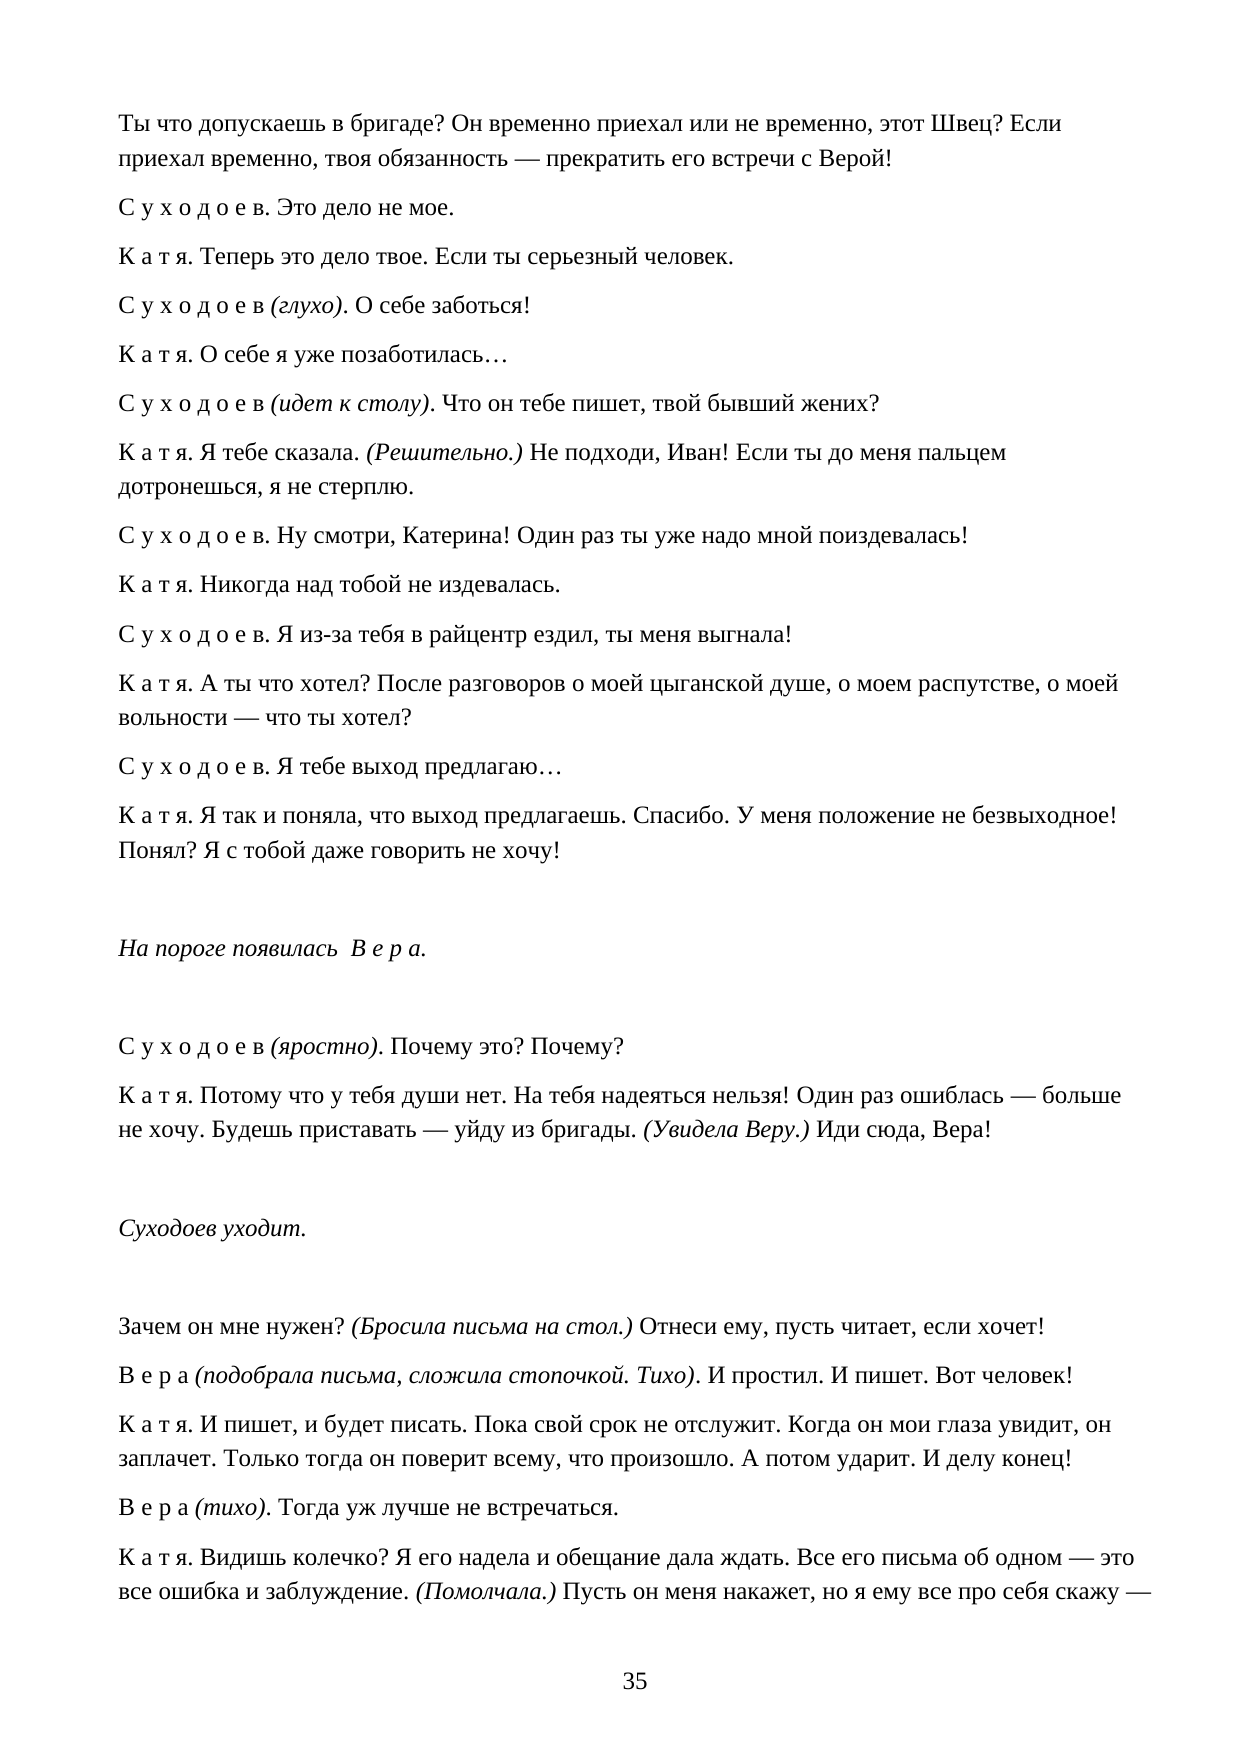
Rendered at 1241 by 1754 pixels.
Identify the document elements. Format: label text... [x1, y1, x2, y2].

text С у х о д о е в. Я из-за тебя в райцентр ездил, ты меня выгнала! [118, 619, 1152, 647]
text К а т я. Никогда над тобой не издевалась. [118, 569, 1152, 598]
text Зачем он мне нужен? (Бросила письма на стол.) Отнеси ему, пусть читает, если хочет! [118, 1311, 1152, 1339]
text К а т я. Я тебе сказала. (Решительно.) Не подходи, Иван! Если ты до меня пальцем дотронешься, я не стерплю. [118, 437, 1152, 500]
text С у х о д о е в (глухо). О себе заботься! [118, 290, 1152, 318]
text На пороге появилась В е р а. [118, 933, 1152, 962]
text К а т я. Я так и поняла, что выход предлагаешь. Спасибо. У меня положение не безвыходное! Понял? Я с тобой даже говорить не хочу! [118, 800, 1152, 863]
text К а т я. А ты что хотел? После разговоров о моей цыганской душе, о моем распутстве, о моей вольности — что ты хотел? [118, 668, 1152, 731]
text С у х о д о е в. Это дело не мое. [118, 192, 1152, 220]
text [118, 1542, 1152, 1605]
text К а т я. О себе я уже позаботилась… [118, 339, 1152, 368]
text К а т я. И пишет, и будет писать. Пока свой срок не отслужит. Когда он мои глаза увидит, он заплачет. Только тогда он поверит всему, что произошло. А потом ударит. И делу конец! [118, 1409, 1152, 1472]
text К а т я. Потому что у тебя души нет. На тебя надеяться нельзя! Один раз ошиблась — больше не хочу. Будешь приставать — уйду из бригады. (Увидела Веру.) Иди сюда, Вера! [118, 1080, 1152, 1143]
text С у х о д о е в. Ну смотри, Катерина! Один раз ты уже надо мной поиздевалась! [118, 521, 1152, 549]
text С у х о д о е в. Я тебе выход предлагаю… [118, 751, 1152, 780]
text Суходоев уходит. [118, 1213, 1152, 1241]
text С у х о д о е в (идет к столу). Что он тебе пишет, твой бывший жених? [118, 388, 1152, 417]
text К а т я. Теперь это дело твое. Если ты серьезный человек. [118, 241, 1152, 269]
text Ты что допускаешь в бригаде? Он временно приехал или не временно, этот Швец? Если приехал временно, твоя обязанность — прекратить его встречи с Верой! [118, 108, 1152, 171]
text С у х о д о е в (яростно). Почему это? Почему? [118, 1031, 1152, 1060]
text В е р а (тихо). Тогда уж лучше не встречаться. [118, 1492, 1152, 1521]
text В е р а (подобрала письма, сложила стопочкой. Тихо). И простил. И пишет. Вот человек! [118, 1360, 1152, 1389]
